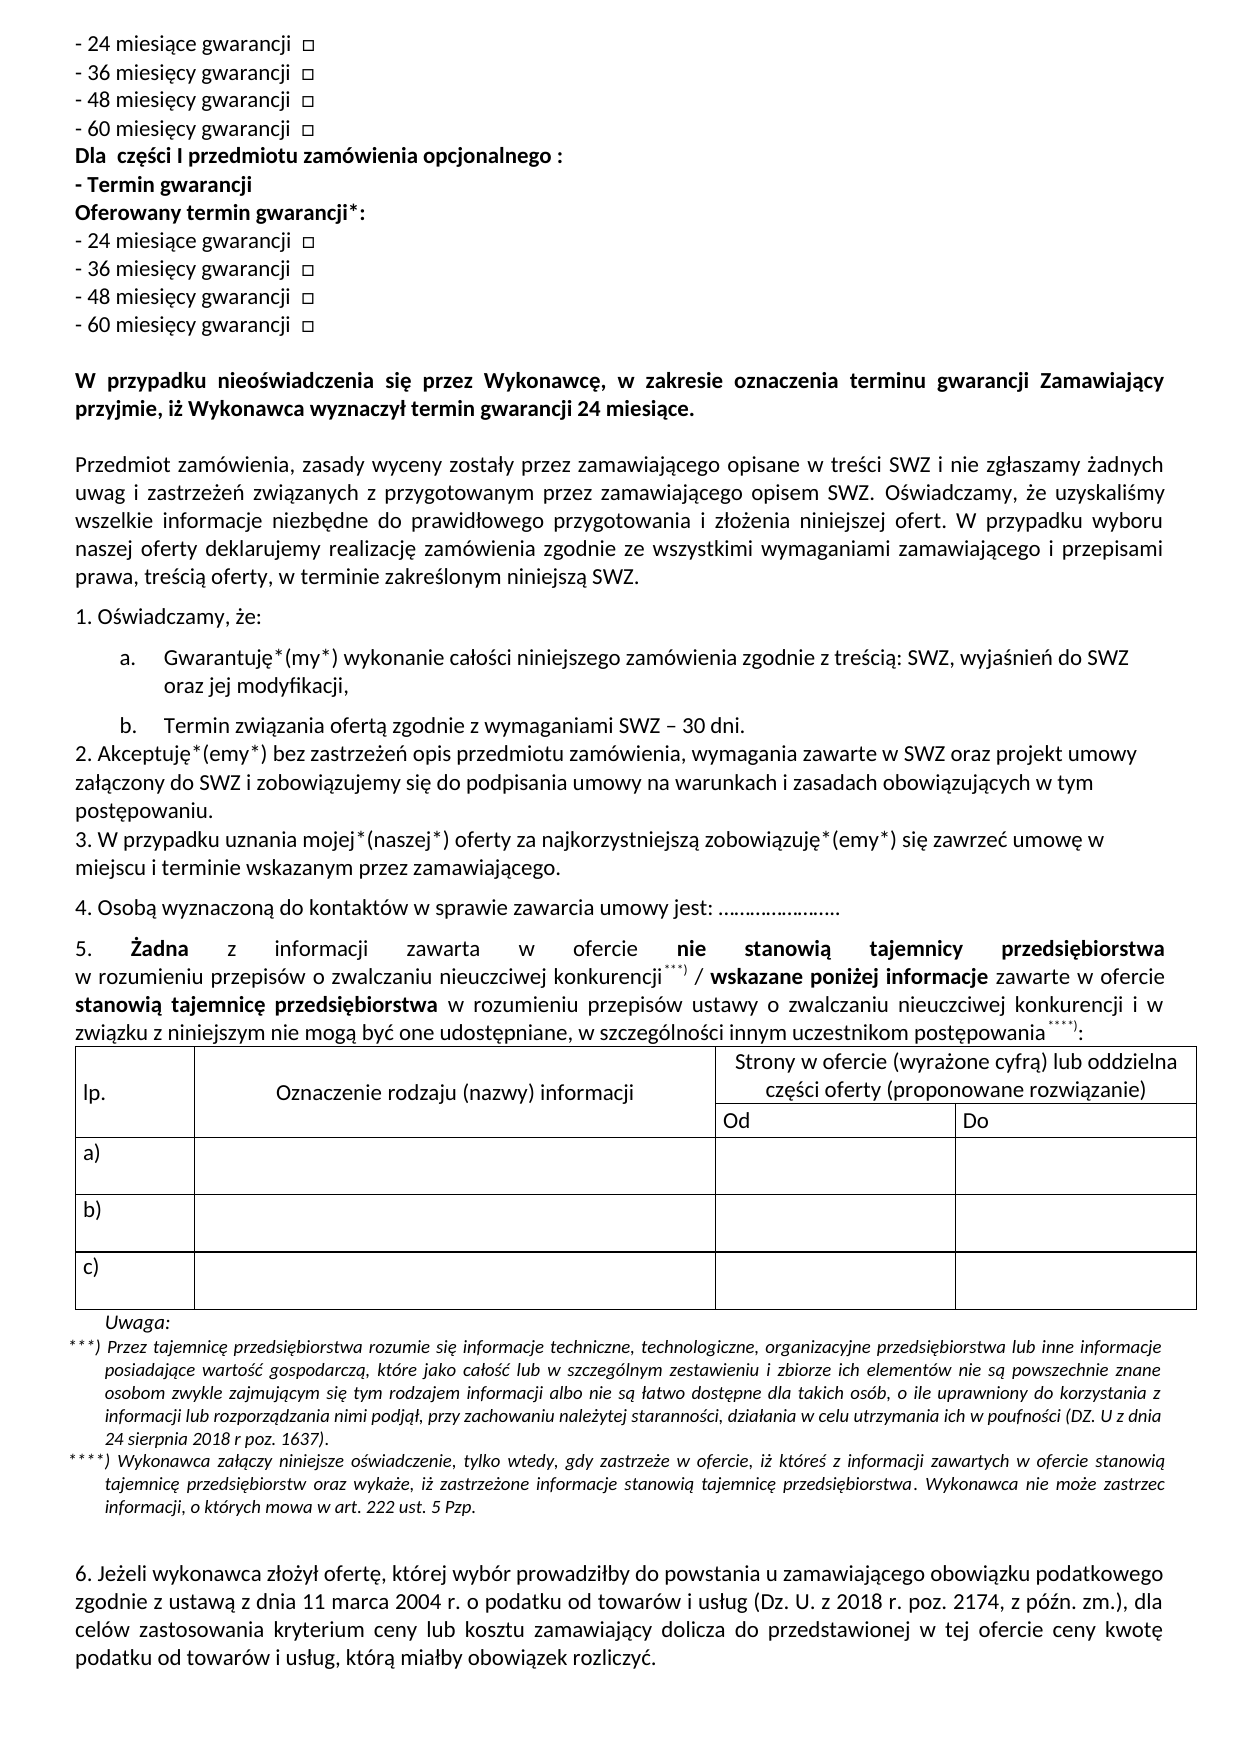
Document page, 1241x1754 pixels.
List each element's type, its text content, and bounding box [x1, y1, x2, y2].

list Termin związania ofertą zgodnie z wymaganiami SWZ – 30 dni. [119, 712, 1165, 739]
table_header Strony w ofercie (wyrażone cyfrą) lub oddzielna części oferty (proponowane rozwiązanie) [716, 1047, 1196, 1103]
text 2. Akceptuję*(emy*) bez zastrzeżeń opis przedmiotu zamówienia, wymagania zawarte w SWZ oraz projekt umowy załączony do SWZ i zobowiązujemy się do podpisania umowy na warunkach i zasadach obowiązujących w tym postępowaniu. [75, 739, 1165, 825]
text ***) Przez tajemnicę przedsiębiorstwa rozumie się informacje techniczne, technologiczne, organizacyjne przedsiębiorstwa lub inne informacje posiadające wartość gospodarczą, które jako całość lub w szczególnym zestawieniu i zbiorze ich elementów nie są powszechnie znane osobom zwykle zajmującym się tym rodzajem informacji albo nie są łatwo dostępne dla takich osób, o ile uprawniony do korzystania z informacji lub rozporządzania nimi podjął, przy zachowaniu należytej staranności, działania w celu utrzymania ich w poufności (DZ. U z dnia 24 sierpnia 2018 r poz. 1637). [67, 1335, 1165, 1449]
text 1. Oświadczamy, że: [75, 602, 1165, 631]
text Uwaga: [104, 1310, 1165, 1335]
text - 24 miesiące gwarancji □ [75, 226, 1165, 254]
table_cell [716, 1253, 955, 1308]
table_cell Od [716, 1104, 955, 1137]
table_cell [195, 1195, 715, 1251]
table_cell [716, 1138, 955, 1194]
text 3. W przypadku uznania mojej*(naszej*) oferty za najkorzystniejszą zobowiązuję*(emy*) się zawrzeć umowę w miejscu i terminie wskazanym przez zamawiającego. [75, 825, 1165, 881]
text 5. Żadna z informacji zawarta w ofercie nie stanowią tajemnicy przedsiębiorstwa w rozumieniu przepisów o zwalczaniu nieuczciwej konkurencji***) / wskazane poniżej informacje zawarte w ofercie stanowią tajemnicę przedsiębiorstwa w rozumieniu przepisów ustawy o zwalczaniu nieuczciwej konkurencji i w związku z niniejszym nie mogą być one udostępniane, w szczególności innym uczestnikom postępowania****): [75, 934, 1165, 1046]
text - Termin gwarancji [75, 170, 1165, 198]
text ****) Wykonawca załączy niniejsze oświadczenie, tylko wtedy, gdy zastrzeże w ofercie, iż któreś z informacji zawartych w ofercie stanowią tajemnicę przedsiębiorstw oraz wykaże, iż zastrzeżone informacje stanowią tajemnicę przedsiębiorstwa. Wykonawca nie może zastrzec informacji, o których mowa w art. 222 ust. 5 Pzp. [67, 1449, 1165, 1518]
text Oferowany termin gwarancji*: [75, 198, 1165, 226]
text - 60 miesięcy gwarancji □ [75, 310, 1165, 338]
table_cell [956, 1253, 1196, 1308]
text 4. Osobą wyznaczoną do kontaktów w sprawie zawarcia umowy jest: ………………….. [75, 893, 1165, 921]
text - 60 miesięcy gwarancji □ [75, 114, 1165, 142]
text - 48 miesięcy gwarancji □ [75, 282, 1165, 310]
table_cell [76, 1253, 194, 1308]
table_cell [195, 1253, 715, 1308]
table_header lp. [76, 1047, 194, 1137]
table_cell [716, 1195, 955, 1251]
table_cell Do [956, 1104, 1196, 1137]
table_cell [956, 1195, 1196, 1251]
text - 48 miesięcy gwarancji □ [75, 86, 1165, 114]
text - 36 miesięcy gwarancji □ [75, 254, 1165, 282]
table_cell [195, 1138, 715, 1194]
text Dla części I przedmiotu zamówienia opcjonalnego : [75, 142, 1165, 170]
text 6. Jeżeli wykonawca złożył ofertę, której wybór prowadziłby do powstania u zamawiającego obowiązku podatkowego zgodnie z ustawą z dnia 11 marca 2004 r. o podatku od towarów i usług (Dz. U. z 2018 r. poz. 2174, z późn. zm.), dla celów zastosowania kryterium ceny lub kosztu zamawiający dolicza do przedstawionej w tej ofercie ceny kwotę podatku od towarów i usług, którą miałby obowiązek rozliczyć. [75, 1559, 1165, 1671]
list Gwarantuję*(my*) wykonanie całości niniejszego zamówienia zgodnie z treścią: SWZ, wyjaśnień do SWZ oraz jej modyfikacji, [119, 643, 1165, 699]
table_header Oznaczenie rodzaju (nazwy) informacji [195, 1047, 715, 1137]
table_cell [76, 1195, 194, 1251]
text - 36 miesięcy gwarancji □ [75, 58, 1165, 86]
table_cell [76, 1138, 194, 1194]
table_cell [956, 1138, 1196, 1194]
text Przedmiot zamówienia, zasady wyceny zostały przez zamawiającego opisane w treści SWZ i nie zgłaszamy żadnych uwag i zastrzeżeń związanych z przygotowanym przez zamawiającego opisem SWZ. Oświadczamy, że uzyskaliśmy wszelkie informacje niezbędne do prawidłowego przygotowania i złożenia niniejszej ofert. W przypadku wyboru naszej oferty deklarujemy realizację zamówienia zgodnie ze wszystkimi wymaganiami zamawiającego i przepisami prawa, treścią oferty, w terminie zakreślonym niniejszą SWZ. [75, 450, 1165, 590]
text W przypadku nieoświadczenia się przez Wykonawcę, w zakresie oznaczenia terminu gwarancji Zamawiający przyjmie, iż Wykonawca wyznaczył termin gwarancji 24 miesiące. [75, 366, 1165, 422]
text - 24 miesiące gwarancji □ [75, 29, 1165, 58]
